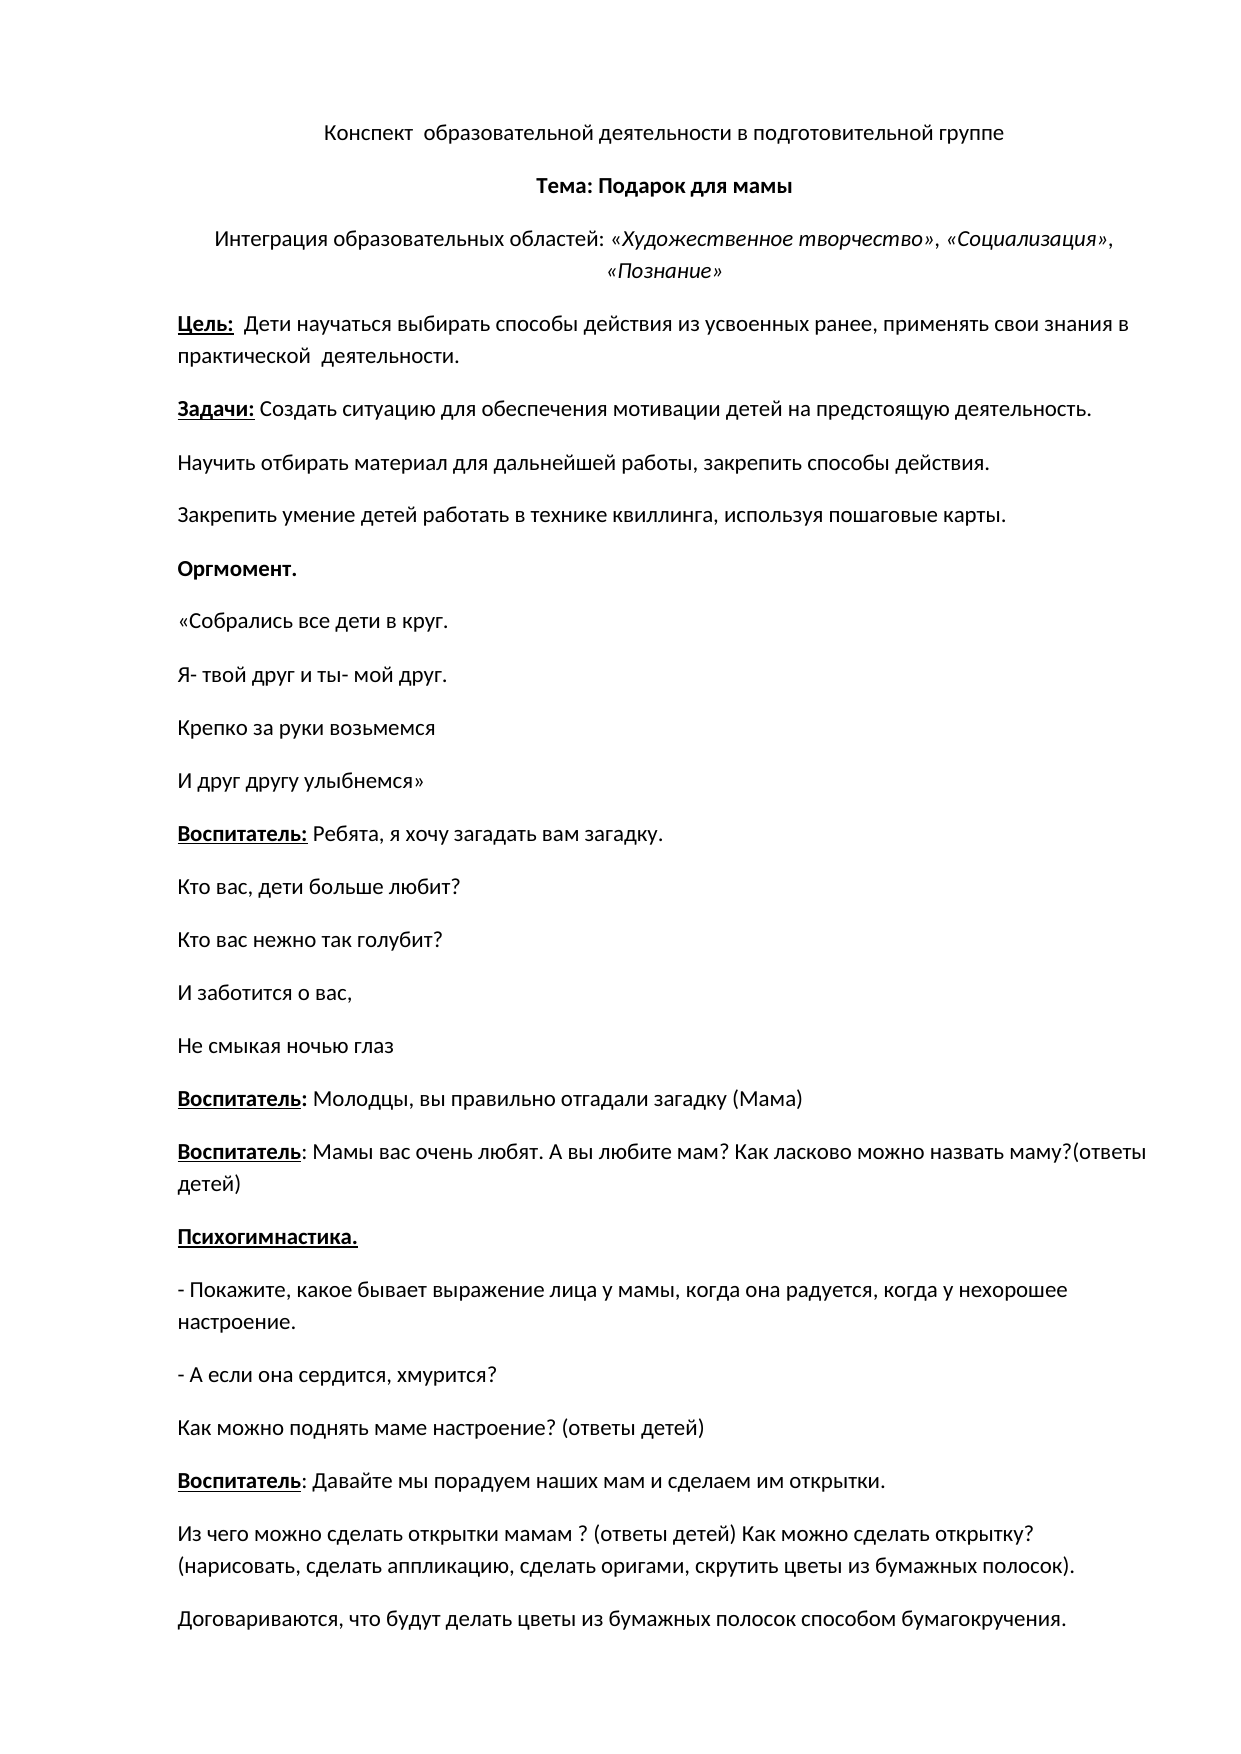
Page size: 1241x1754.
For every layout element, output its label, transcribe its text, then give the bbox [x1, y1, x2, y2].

text Психогимнастика. [177, 1222, 1152, 1250]
text Кто вас, дети больше любит? [177, 872, 1152, 900]
text - Покажите, какое бывает выражение лица у мамы, когда она радуется, когда у нехорошее настроение. [177, 1275, 1152, 1335]
text Воспитатель: Молодцы, вы правильно отгадали загадку (Мама) [177, 1084, 1152, 1112]
text Крепко за руки возьмемся [177, 713, 1152, 741]
text Кто вас нежно так голубит? [177, 925, 1152, 953]
text Не смыкая ночью глаз [177, 1031, 1152, 1059]
text Договариваются, что будут делать цветы из бумажных полосок способом бумагокручения. [177, 1604, 1152, 1633]
text «Собрались все дети в круг. [177, 607, 1152, 635]
text Как можно поднять маме настроение? (ответы детей) [177, 1413, 1152, 1441]
text Я- твой друг и ты- мой друг. [177, 660, 1152, 688]
text И заботится о вас, [177, 978, 1152, 1006]
text Интеграция образовательных областей: «Художественное творчество», «Социализация», «Познание» [177, 224, 1152, 284]
text Тема: Подарок для мамы [177, 171, 1152, 199]
text Цель: Дети научаться выбирать способы действия из усвоенных ранее, применять свои знания в практической деятельности. [177, 309, 1152, 369]
text Оргмомент. [177, 554, 1152, 582]
text И друг другу улыбнемся» [177, 766, 1152, 794]
text Из чего можно сделать открытки мамам ? (ответы детей) Как можно сделать открытку? (нарисовать, сделать аппликацию, сделать оригами, скрутить цветы из бумажных полосок). [177, 1519, 1152, 1579]
text Закрепить умение детей работать в технике квиллинга, используя пошаговые карты. [177, 501, 1152, 529]
text Воспитатель: Мамы вас очень любят. А вы любите мам? Как ласково можно назвать маму?(ответы детей) [177, 1137, 1152, 1197]
text - А если она сердится, хмурится? [177, 1360, 1152, 1388]
text Воспитатель: Давайте мы порадуем наших мам и сделаем им открытки. [177, 1466, 1152, 1494]
text Научить отбирать материал для дальнейшей работы, закрепить способы действия. [177, 448, 1152, 476]
text Конспект образовательной деятельности в подготовительной группе [177, 118, 1152, 146]
text Задачи: Создать ситуацию для обеспечения мотивации детей на предстоящую деятельность. [177, 394, 1152, 423]
text Воспитатель: Ребята, я хочу загадать вам загадку. [177, 819, 1152, 847]
